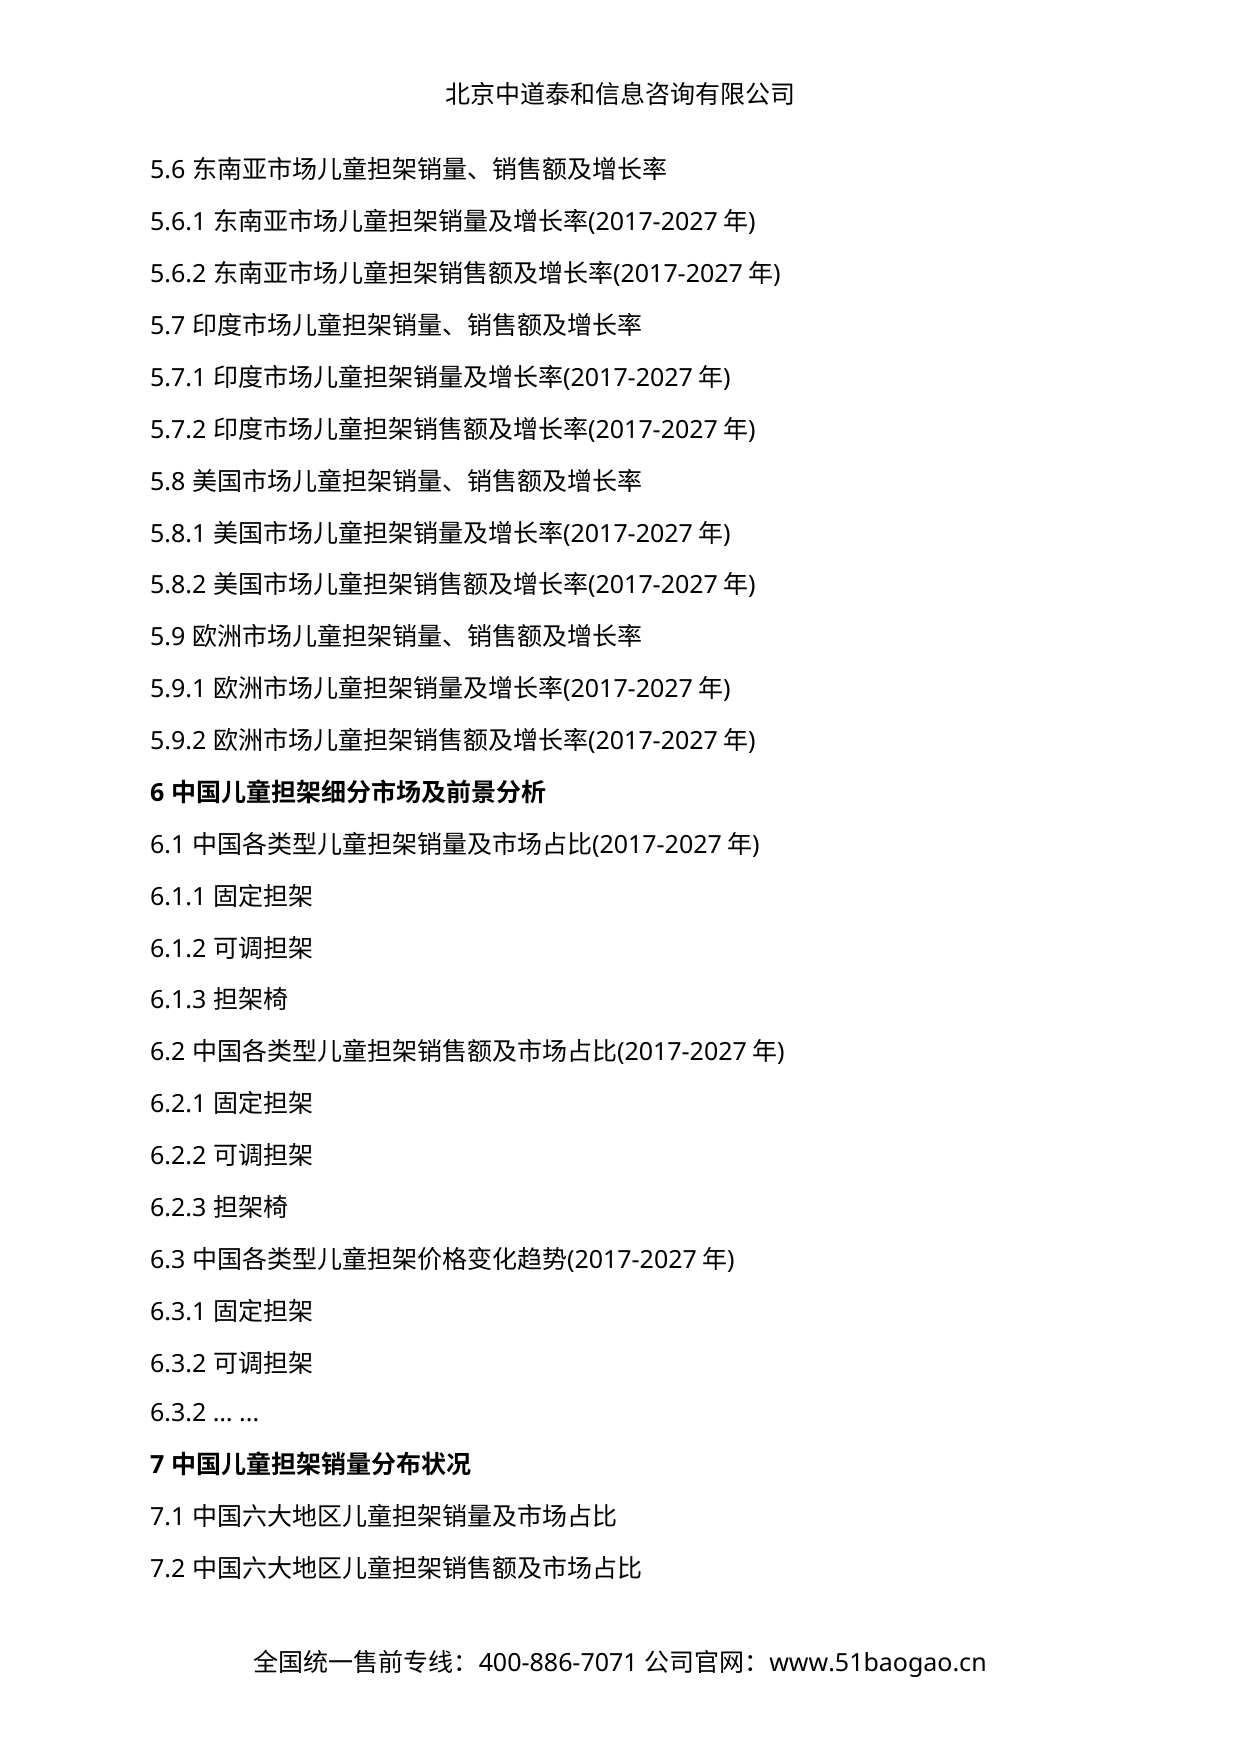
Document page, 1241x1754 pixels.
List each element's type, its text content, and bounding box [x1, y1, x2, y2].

text 6.2.2 可调担架 [150, 1136, 1090, 1172]
text 5.7 印度市场儿童担架销量、销售额及增长率 [150, 306, 1090, 342]
text 5.8 美国市场儿童担架销量、销售额及增长率 [150, 461, 1090, 497]
text 6.2 中国各类型儿童担架销售额及市场占比(2017-2027年) [150, 1032, 1090, 1068]
text 6.3.2 … ... [150, 1395, 1090, 1429]
text 5.9.1 欧洲市场儿童担架销量及增长率(2017-2027年) [150, 669, 1090, 705]
text 6.3.1 固定担架 [150, 1291, 1090, 1327]
text 6.1 中国各类型儿童担架销量及市场占比(2017-2027年) [150, 824, 1090, 861]
text 6.3.2 可调担架 [150, 1343, 1090, 1379]
text 7 中国儿童担架销量分布状况 [150, 1445, 1090, 1481]
text 5.9 欧洲市场儿童担架销量、销售额及增长率 [150, 617, 1090, 653]
text 5.8.2 美国市场儿童担架销售额及增长率(2017-2027年) [150, 565, 1090, 601]
text 6.2.3 担架椅 [150, 1187, 1090, 1224]
text 7.1 中国六大地区儿童担架销量及市场占比 [150, 1497, 1090, 1533]
text 5.8.1 美国市场儿童担架销量及增长率(2017-2027年) [150, 513, 1090, 549]
text 6 中国儿童担架细分市场及前景分析 [150, 772, 1090, 809]
text 6.1.1 固定担架 [150, 876, 1090, 912]
text 5.9.2 欧洲市场儿童担架销售额及增长率(2017-2027年) [150, 721, 1090, 757]
text 5.6 东南亚市场儿童担架销量、销售额及增长率 [150, 150, 1090, 186]
text 5.6.1 东南亚市场儿童担架销量及增长率(2017-2027年) [150, 202, 1090, 238]
text 6.1.3 担架椅 [150, 980, 1090, 1016]
text 7.2 中国六大地区儿童担架销售额及市场占比 [150, 1548, 1090, 1585]
text 6.1.2 可调担架 [150, 928, 1090, 964]
text 5.7.2 印度市场儿童担架销售额及增长率(2017-2027年) [150, 409, 1090, 446]
text 5.6.2 东南亚市场儿童担架销售额及增长率(2017-2027年) [150, 254, 1090, 290]
text 6.3 中国各类型儿童担架价格变化趋势(2017-2027年) [150, 1239, 1090, 1276]
text 5.7.1 印度市场儿童担架销量及增长率(2017-2027年) [150, 357, 1090, 394]
text 6.2.1 固定担架 [150, 1084, 1090, 1120]
